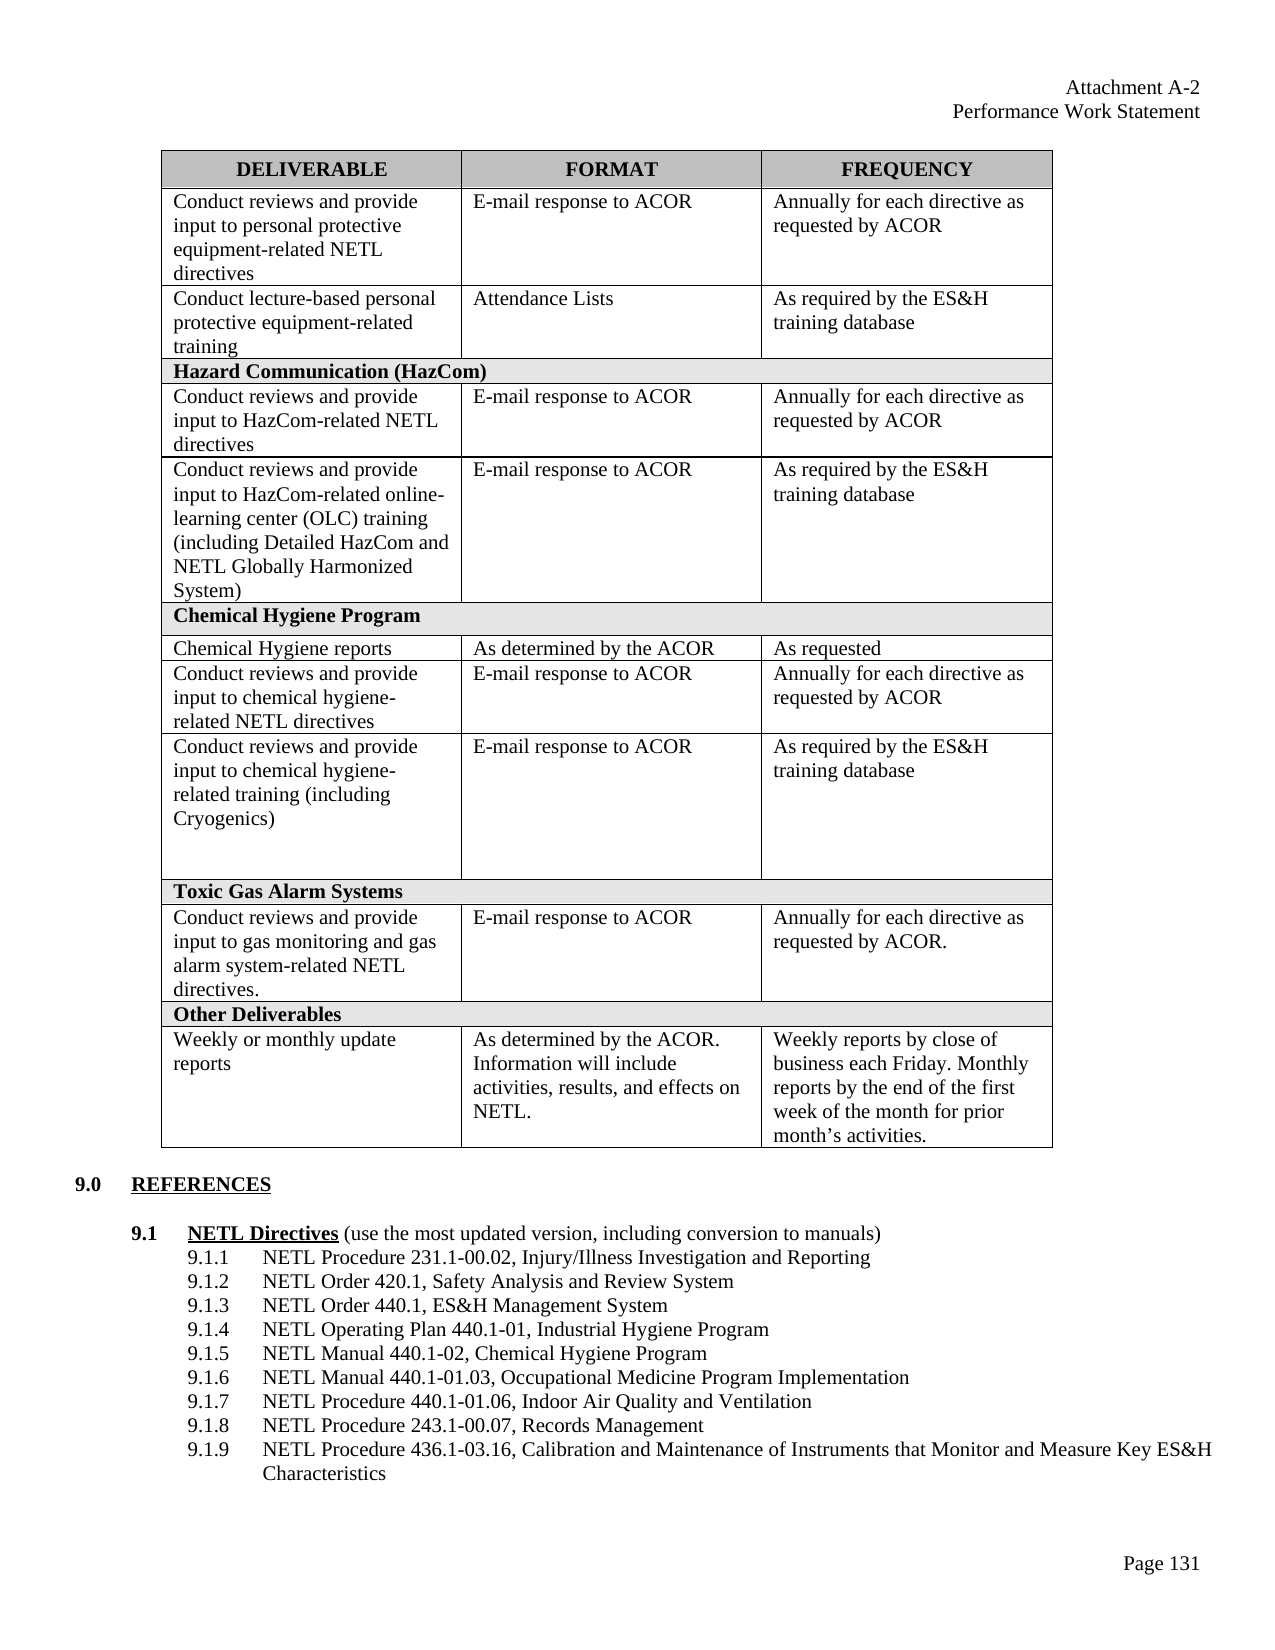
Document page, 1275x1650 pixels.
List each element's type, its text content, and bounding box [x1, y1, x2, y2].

list NETL Manual 440.1-02, Chemical Hygiene Program [187, 1341, 1228, 1365]
list REFERENCES [75, 1172, 1200, 1196]
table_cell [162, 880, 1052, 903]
list NETL Procedure 243.1-00.07, Records Management [187, 1413, 1228, 1437]
list NETL Directives (use the most updated version, including conversion to manuals) [131, 1221, 1200, 1244]
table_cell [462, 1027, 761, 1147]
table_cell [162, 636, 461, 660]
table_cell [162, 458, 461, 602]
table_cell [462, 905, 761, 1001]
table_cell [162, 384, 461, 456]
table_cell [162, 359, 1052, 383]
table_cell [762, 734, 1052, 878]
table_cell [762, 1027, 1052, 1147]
list NETL Procedure 440.1-01.06, Indoor Air Quality and Ventilation [187, 1389, 1228, 1413]
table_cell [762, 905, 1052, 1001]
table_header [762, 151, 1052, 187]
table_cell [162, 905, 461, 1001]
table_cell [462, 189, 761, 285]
list NETL Manual 440.1-01.03, Occupational Medicine Program Implementation [187, 1365, 1228, 1389]
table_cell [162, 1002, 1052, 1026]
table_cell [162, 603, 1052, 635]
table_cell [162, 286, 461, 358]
list NETL Procedure 231.1-00.02, Injury/Illness Investigation and Reporting [187, 1244, 1228, 1269]
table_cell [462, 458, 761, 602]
list NETL Procedure 436.1-03.16, Calibration and Maintenance of Instruments that Monitor and Measure Key ES&H Characteristics [187, 1437, 1228, 1485]
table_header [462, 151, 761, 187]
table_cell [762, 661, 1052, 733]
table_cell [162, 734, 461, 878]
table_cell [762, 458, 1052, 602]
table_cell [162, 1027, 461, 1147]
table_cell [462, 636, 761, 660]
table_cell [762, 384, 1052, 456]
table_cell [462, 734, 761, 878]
list NETL Order 420.1, Safety Analysis and Review System [187, 1269, 1228, 1293]
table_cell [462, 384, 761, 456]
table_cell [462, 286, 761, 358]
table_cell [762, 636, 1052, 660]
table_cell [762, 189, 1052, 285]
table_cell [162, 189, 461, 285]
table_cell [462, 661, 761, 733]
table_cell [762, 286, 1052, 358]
list NETL Operating Plan 440.1-01, Industrial Hygiene Program [187, 1317, 1228, 1341]
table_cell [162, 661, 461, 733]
list NETL Order 440.1, ES&H Management System [187, 1293, 1228, 1317]
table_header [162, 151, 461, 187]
